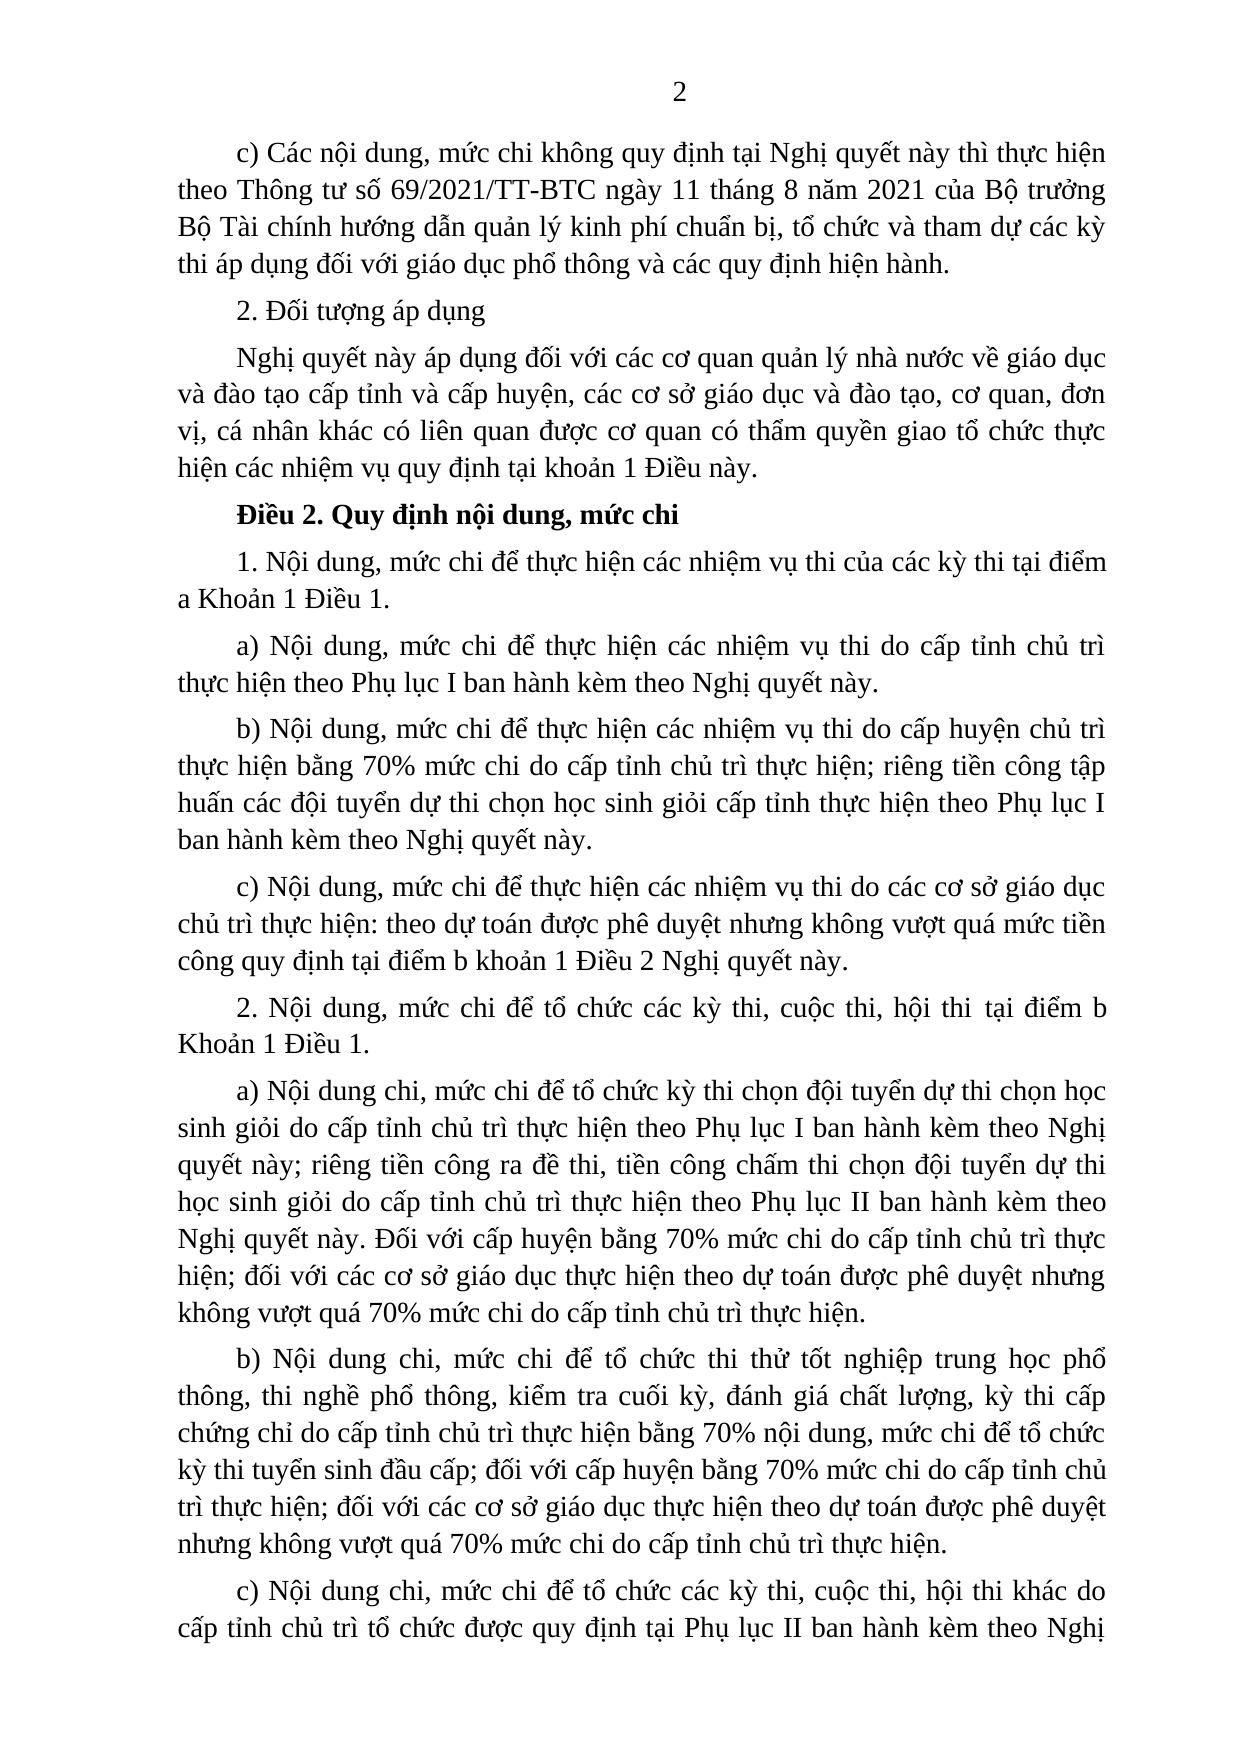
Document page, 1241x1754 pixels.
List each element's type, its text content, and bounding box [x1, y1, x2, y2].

text c) Các nội dung, mức chi không quy định tại Nghị quyết này thì thực hiện theo Thông tư số 69/2021/TT-BTC ngày 11 tháng 8 năm 2021 của Bộ trưởng Bộ Tài chính hướng dẫn quản lý kinh phí chuẩn bị, tổ chức và tham dự các kỳ thi áp dụng đối với giáo dục phổ thông và các quy định hiện hành. [177, 135, 1107, 279]
text Nghị quyết này áp dụng đối với các cơ quan quản lý nhà nước về giáo dục và đào tạo cấp tỉnh và cấp huyện, các cơ sở giáo dục và đào tạo, cơ quan, đơn vị, cá nhân khác có liên quan được cơ quan có thẩm quyền giao tổ chức thực hiện các nhiệm vụ quy định tại khoản 1 Điều này. [177, 340, 1107, 484]
text 2. Đối tượng áp dụng [177, 293, 1107, 326]
text 2. Nội dung, mức chi để tổ chức các kỳ thi, cuộc thi, hội thi tại điểm b Khoản 1 Điều 1. [177, 990, 1107, 1060]
text c) Nội dung, mức chi để thực hiện các nhiệm vụ thi do các cơ sở giáo dục chủ trì thực hiện: theo dự toán được phê duyệt nhưng không vượt quá mức tiền công quy định tại điểm b khoản 1 Điều 2 Nghị quyết này. [177, 869, 1107, 976]
text 1. Nội dung, mức chi để thực hiện các nhiệm vụ thi của các kỳ thi tại điểm a Khoản 1 Điều 1. [177, 544, 1107, 614]
text b) Nội dung chi, mức chi để tổ chức thi thử tốt nghiệp trung học phổ thông, thi nghề phổ thông, kiểm tra cuối kỳ, đánh giá chất lượng, kỳ thi cấp chứng chỉ do cấp tỉnh chủ trì thực hiện bằng 70% nội dung, mức chi để tổ chức kỳ thi tuyển sinh đầu cấp; đối với cấp huyện bằng 70% mức chi do cấp tỉnh chủ trì thực hiện; đối với các cơ sở giáo dục thực hiện theo dự toán được phê duyệt nhưng không vượt quá 70% mức chi do cấp tỉnh chủ trì thực hiện. [177, 1342, 1107, 1559]
text a) Nội dung chi, mức chi để tổ chức kỳ thi chọn đội tuyển dự thi chọn học sinh giỏi do cấp tỉnh chủ trì thực hiện theo Phụ lục I ban hành kèm theo Nghị quyết này; riêng tiền công ra đề thi, tiền công chấm thi chọn đội tuyển dự thi học sinh giỏi do cấp tỉnh chủ trì thực hiện theo Phụ lục II ban hành kèm theo Nghị quyết này. Đối với cấp huyện bằng 70% mức chi do cấp tỉnh chủ trì thực hiện; đối với các cơ sở giáo dục thực hiện theo dự toán được phê duyệt nhưng không vượt quá 70% mức chi do cấp tỉnh chủ trì thực hiện. [177, 1073, 1107, 1328]
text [177, 1573, 1107, 1643]
text Điều 2. Quy định nội dung, mức chi [177, 497, 1107, 531]
text a) Nội dung, mức chi để thực hiện các nhiệm vụ thi do cấp tỉnh chủ trì thực hiện theo Phụ lục I ban hành kèm theo Nghị quyết này. [177, 628, 1107, 698]
text b) Nội dung, mức chi để thực hiện các nhiệm vụ thi do cấp huyện chủ trì thực hiện bằng 70% mức chi do cấp tỉnh chủ trì thực hiện; riêng tiền công tập huấn các đội tuyển dự thi chọn học sinh giỏi cấp tỉnh thực hiện theo Phụ lục I ban hành kèm theo Nghị quyết này. [177, 712, 1107, 856]
